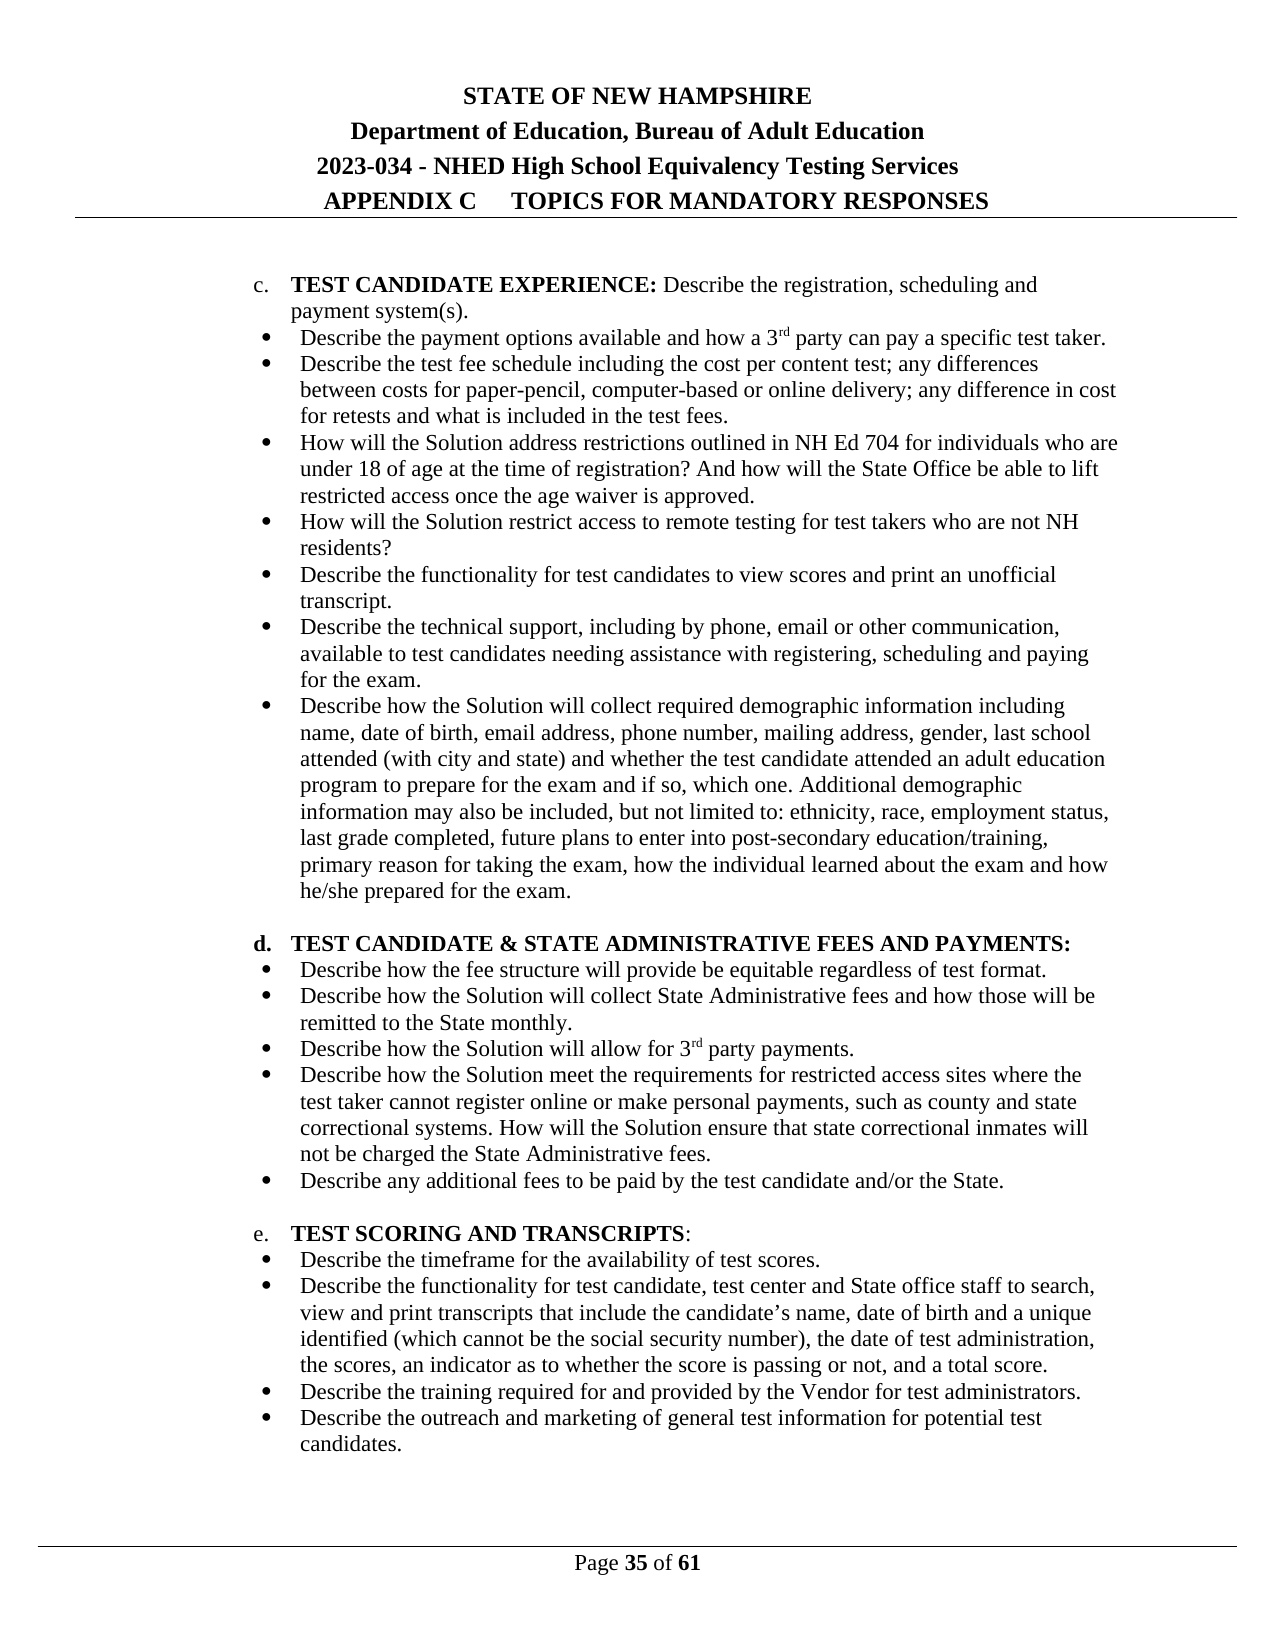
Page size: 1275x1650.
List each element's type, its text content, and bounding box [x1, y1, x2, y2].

list How will the Solution restrict access to remote testing for test takers who are not NH residents? [262, 508, 1119, 561]
list Describe the technical support, including by phone, email or other communication, available to test candidates needing assistance with registering, scheduling and paying for the exam. [262, 613, 1119, 692]
list Describe the training required for and provided by the Vendor for test administrators. [262, 1378, 1119, 1404]
list TEST SCORING AND TRANSCRIPTS: [253, 1219, 1119, 1246]
list Describe the test fee schedule including the cost per content test; any differences between costs for paper-pencil, computer-based or online delivery; any difference in cost for retests and what is included in the test fees. [262, 350, 1119, 429]
list Describe the functionality for test candidates to view scores and print an unofficial transcript. [262, 561, 1119, 613]
list Describe any additional fees to be paid by the test candidate and/or the State. [262, 1167, 1119, 1193]
list Describe how the Solution will collect State Administrative fees and how those will be remitted to the State monthly. [262, 982, 1119, 1035]
list How will the Solution address restrictions outlined in NH Ed 704 for individuals who are under 18 of age at the time of registration? And how will the State Office be able to lift restricted access once the age waiver is approved. [262, 429, 1119, 508]
list TEST CANDIDATE EXPERIENCE: Describe the registration, scheduling and payment system(s). [253, 271, 1119, 323]
list Describe how the Solution meet the requirements for restricted access sites where the test taker cannot register online or make personal payments, such as county and state correctional systems. How will the Solution ensure that state correctional inmates will not be charged the State Administrative fees. [262, 1061, 1119, 1167]
list Describe the timeframe for the availability of test scores. [262, 1246, 1119, 1272]
list Describe how the Solution will allow for 3rd party payments. [262, 1035, 1119, 1061]
list Describe the payment options available and how a 3rd party can pay a specific test taker. [262, 323, 1119, 350]
list Describe the outreach and marketing of general test information for potential test candidates. [262, 1404, 1119, 1457]
list TEST CANDIDATE & STATE ADMINISTRATIVE FEES AND PAYMENTS: [253, 930, 1119, 956]
list Describe how the fee structure will provide be equitable regardless of test format. [262, 956, 1119, 982]
list Describe how the Solution will collect required demographic information including name, date of birth, email address, phone number, mailing address, gender, last school attended (with city and state) and whether the test candidate attended an adult education program to prepare for the exam and if so, which one. Additional demographic information may also be included, but not limited to: ethnicity, race, employment status, last grade completed, future plans to enter into post-secondary education/training, primary reason for taking the exam, how the individual learned about the exam and how he/she prepared for the exam. [262, 692, 1119, 903]
list Describe the functionality for test candidate, test center and State office staff to search, view and print transcripts that include the candidate’s name, date of birth and a unique identified (which cannot be the social security number), the date of test administration, the scores, an indicator as to whether the score is passing or not, and a total score. [262, 1272, 1119, 1378]
